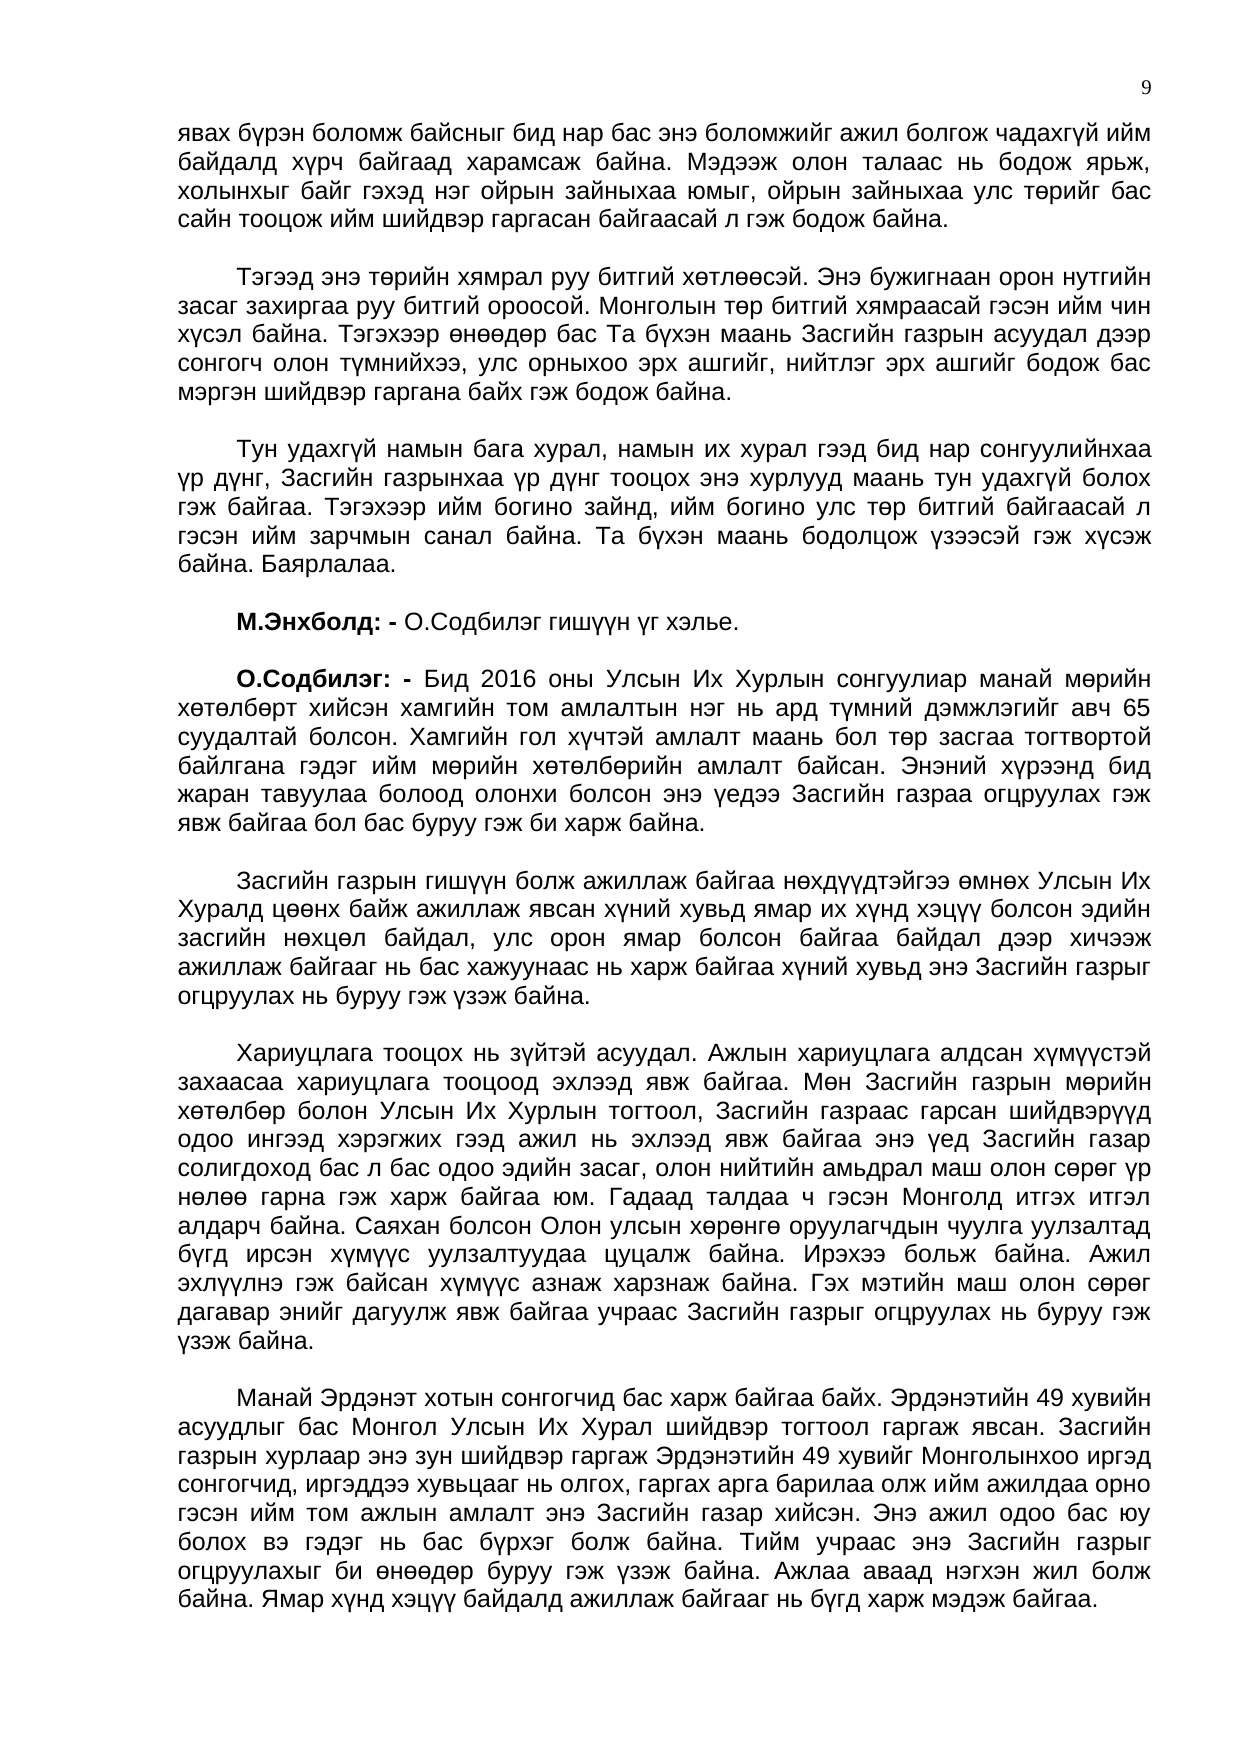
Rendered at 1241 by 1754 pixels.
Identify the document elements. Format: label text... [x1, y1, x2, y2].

text М.Энхболд: - О.Содбилэг гишүүн үг хэлье. [177, 607, 1152, 636]
text Манай Эрдэнэт хотын сонгогчид бас харж байгаа байх. Эрдэнэтийн 49 хувийн асуудлыг бас Монгол Улсын Их Хурал шийдвэр тогтоол гаргаж явсан. Засгийн газрын хурлаар энэ зун шийдвэр гаргаж Эрдэнэтийн 49 хувийг Монголынхоо иргэд сонгогчид, иргэддээ хувьцааг нь олгох, гаргах арга барилаа олж ийм ажилдаа орно гэсэн ийм том ажлын амлалт энэ Засгийн газар хийсэн. Энэ ажил одоо бас юу болох вэ гэдэг нь бас бүрхэг болж байна. Тийм учраас энэ Засгийн газрыг огцруулахыг би өнөөдөр буруу гэж үзэж байна. Ажлаа аваад нэгхэн жил болж байна. Ямар хүнд хэцүү байдалд ажиллаж байгааг нь бүгд харж мэдэж байгаа. [177, 1383, 1152, 1613]
text О.Содбилэг: - Бид 2016 оны Улсын Их Хурлын сонгуулиар манай мөрийн хөтөлбөрт хийсэн хамгийн том амлалтын нэг нь ард түмний дэмжлэгийг авч 65 суудалтай болсон. Хамгийн гол хүчтэй амлалт маань бол төр засгаа тогтвортой байлгана гэдэг ийм мөрийн хөтөлбөрийн амлалт байсан. Энэний хүрээнд бид жаран тавуулаа болоод олонхи болсон энэ үедээ Засгийн газраа огцруулах гэж явж байгаа бол бас буруу гэж би харж байна. [177, 664, 1152, 837]
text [177, 118, 1152, 233]
text Хариуцлага тооцох нь зүйтэй асуудал. Ажлын хариуцлага алдсан хүмүүстэй захаасаа хариуцлага тооцоод эхлээд явж байгаа. Мөн Засгийн газрын мөрийн хөтөлбөр болон Улсын Их Хурлын тогтоол, Засгийн газраас гарсан шийдвэрүүд одоо ингээд хэрэгжих гээд ажил нь эхлээд явж байгаа энэ үед Засгийн газар солигдоход бас л бас одоо эдийн засаг, олон нийтийн амьдрал маш олон сөрөг үр нөлөө гарна гэж харж байгаа юм. Гадаад талдаа ч гэсэн Монголд итгэх итгэл алдарч байна. Саяхан болсон Олон улсын хөрөнгө оруулагчдын чуулга уулзалтад бүгд ирсэн хүмүүс уулзалтуудаа цуцалж байна. Ирэхээ больж байна. Ажил эхлүүлнэ гэж байсан хүмүүс азнаж харзнаж байна. Гэх мэтийн маш олон сөрөг дагавар энийг дагуулж явж байгаа учраас Засгийн газрыг огцруулах нь буруу гэж үзэж байна. [177, 1038, 1152, 1354]
text Тун удахгүй намын бага хурал, намын их хурал гээд бид нар сонгуулийнхаа үр дүнг, Засгийн газрынхаа үр дүнг тооцох энэ хурлууд маань тун удахгүй болох гэж байгаа. Тэгэхээр ийм богино зайнд, ийм богино улс төр битгий байгаасай л гэсэн ийм зарчмын санал байна. Та бүхэн маань бодолцож үзээсэй гэж хүсэж байна. Баярлалаа. [177, 434, 1152, 578]
text Тэгээд энэ төрийн хямрал руу битгий хөтлөөсэй. Энэ бужигнаан орон нутгийн засаг захиргаа руу битгий ороосой. Монголын төр битгий хямраасай гэсэн ийм чин хүсэл байна. Тэгэхээр өнөөдөр бас Та бүхэн маань Засгийн газрын асуудал дээр сонгогч олон түмнийхээ, улс орныхоо эрх ашгийг, нийтлэг эрх ашгийг бодож бас мэргэн шийдвэр гаргана байх гэж бодож байна. [177, 262, 1152, 406]
text Засгийн газрын гишүүн болж ажиллаж байгаа нөхдүүдтэйгээ өмнөх Улсын Их Хуралд цөөнх байж ажиллаж явсан хүний хувьд ямар их хүнд хэцүү болсон эдийн засгийн нөхцөл байдал, улс орон ямар болсон байгаа байдал дээр хичээж ажиллаж байгааг нь бас хажуунаас нь харж байгаа хүний хувьд энэ Засгийн газрыг огцруулах нь буруу гэж үзэж байна. [177, 866, 1152, 1009]
